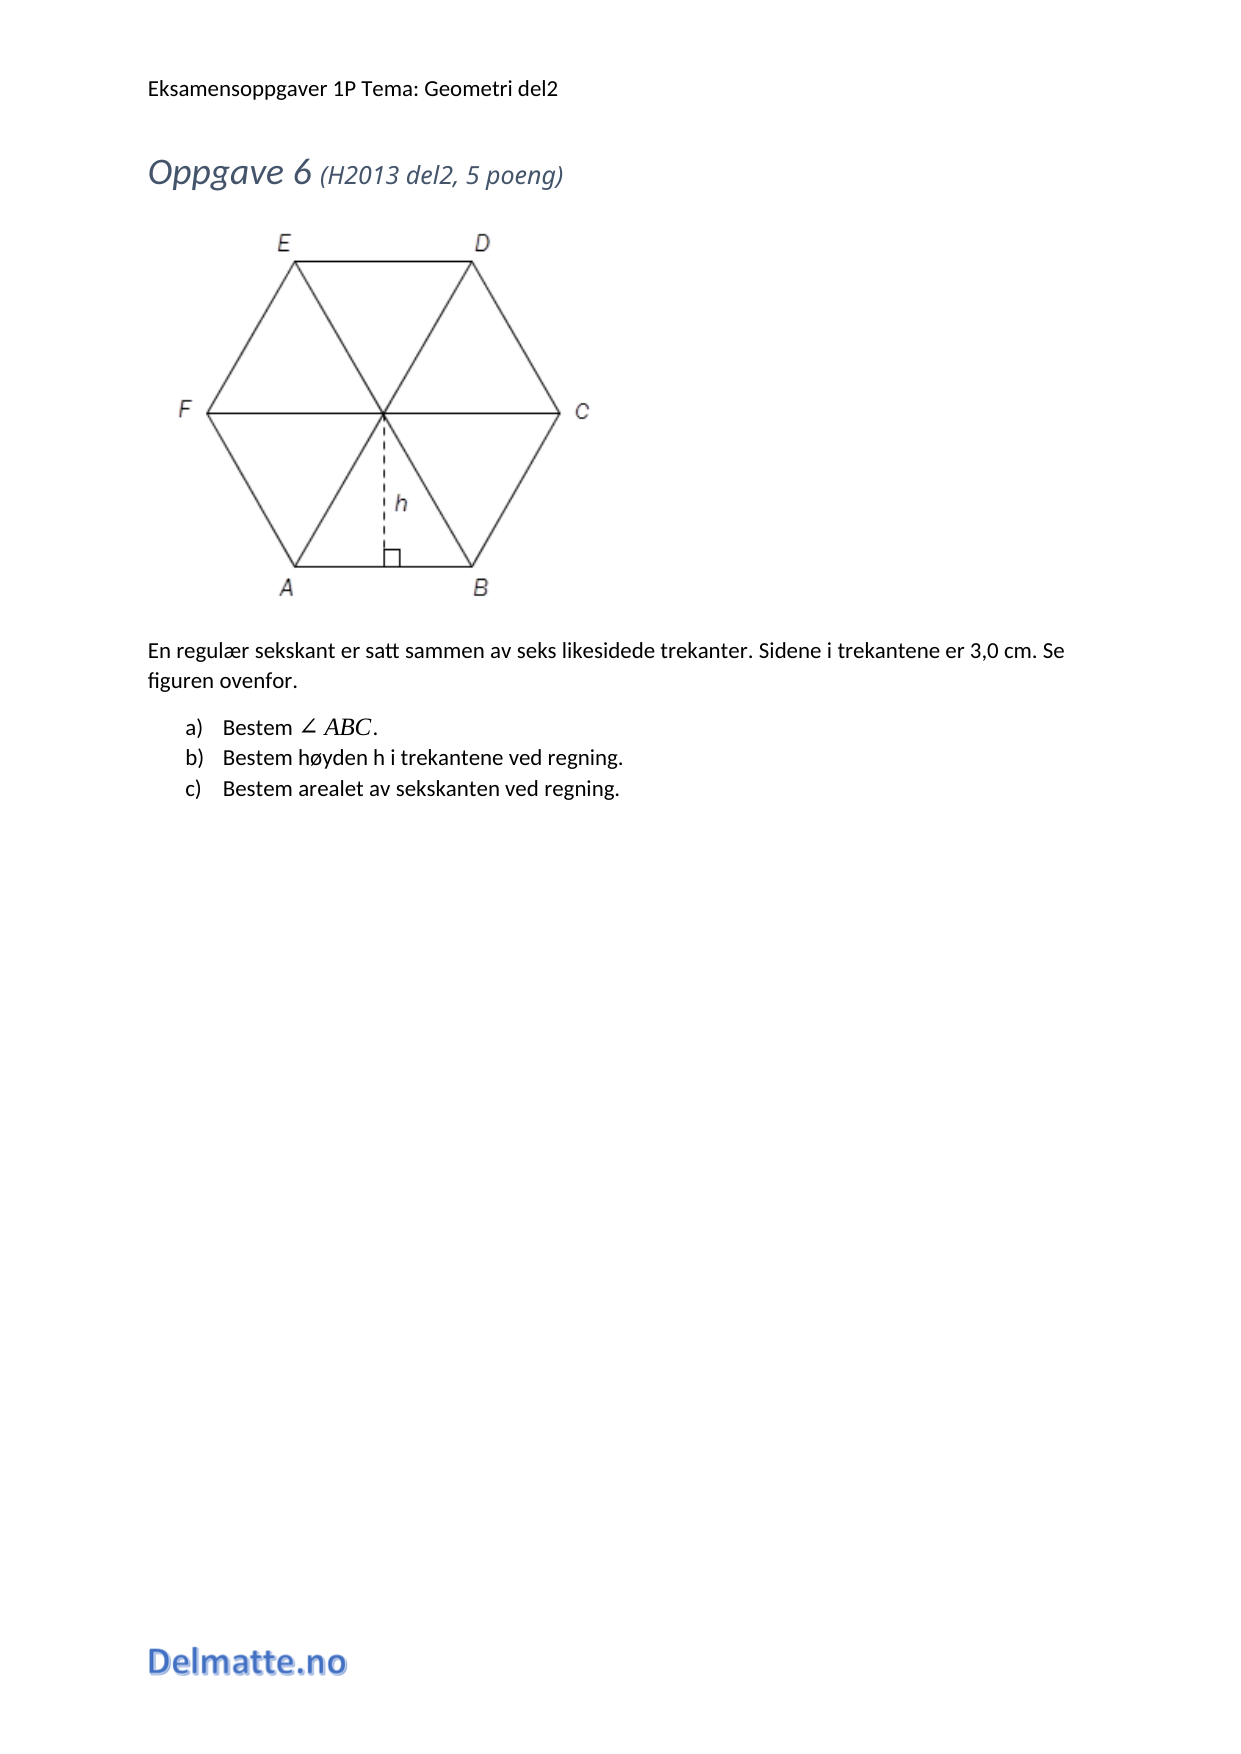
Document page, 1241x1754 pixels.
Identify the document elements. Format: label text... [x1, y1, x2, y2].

list Bestem arealet av sekskanten ved regning. [185, 774, 1093, 802]
picture [147, 214, 625, 618]
list Bestem . [185, 713, 1093, 741]
text En regulær sekskant er satt sammen av seks likesidede trekanter. Sidene i trekantene er 3,0 cm. Se figuren ovenfor. [148, 636, 1093, 694]
picture [147, 1645, 350, 1681]
list Bestem høyden h i trekantene ved regning. [185, 743, 1093, 772]
